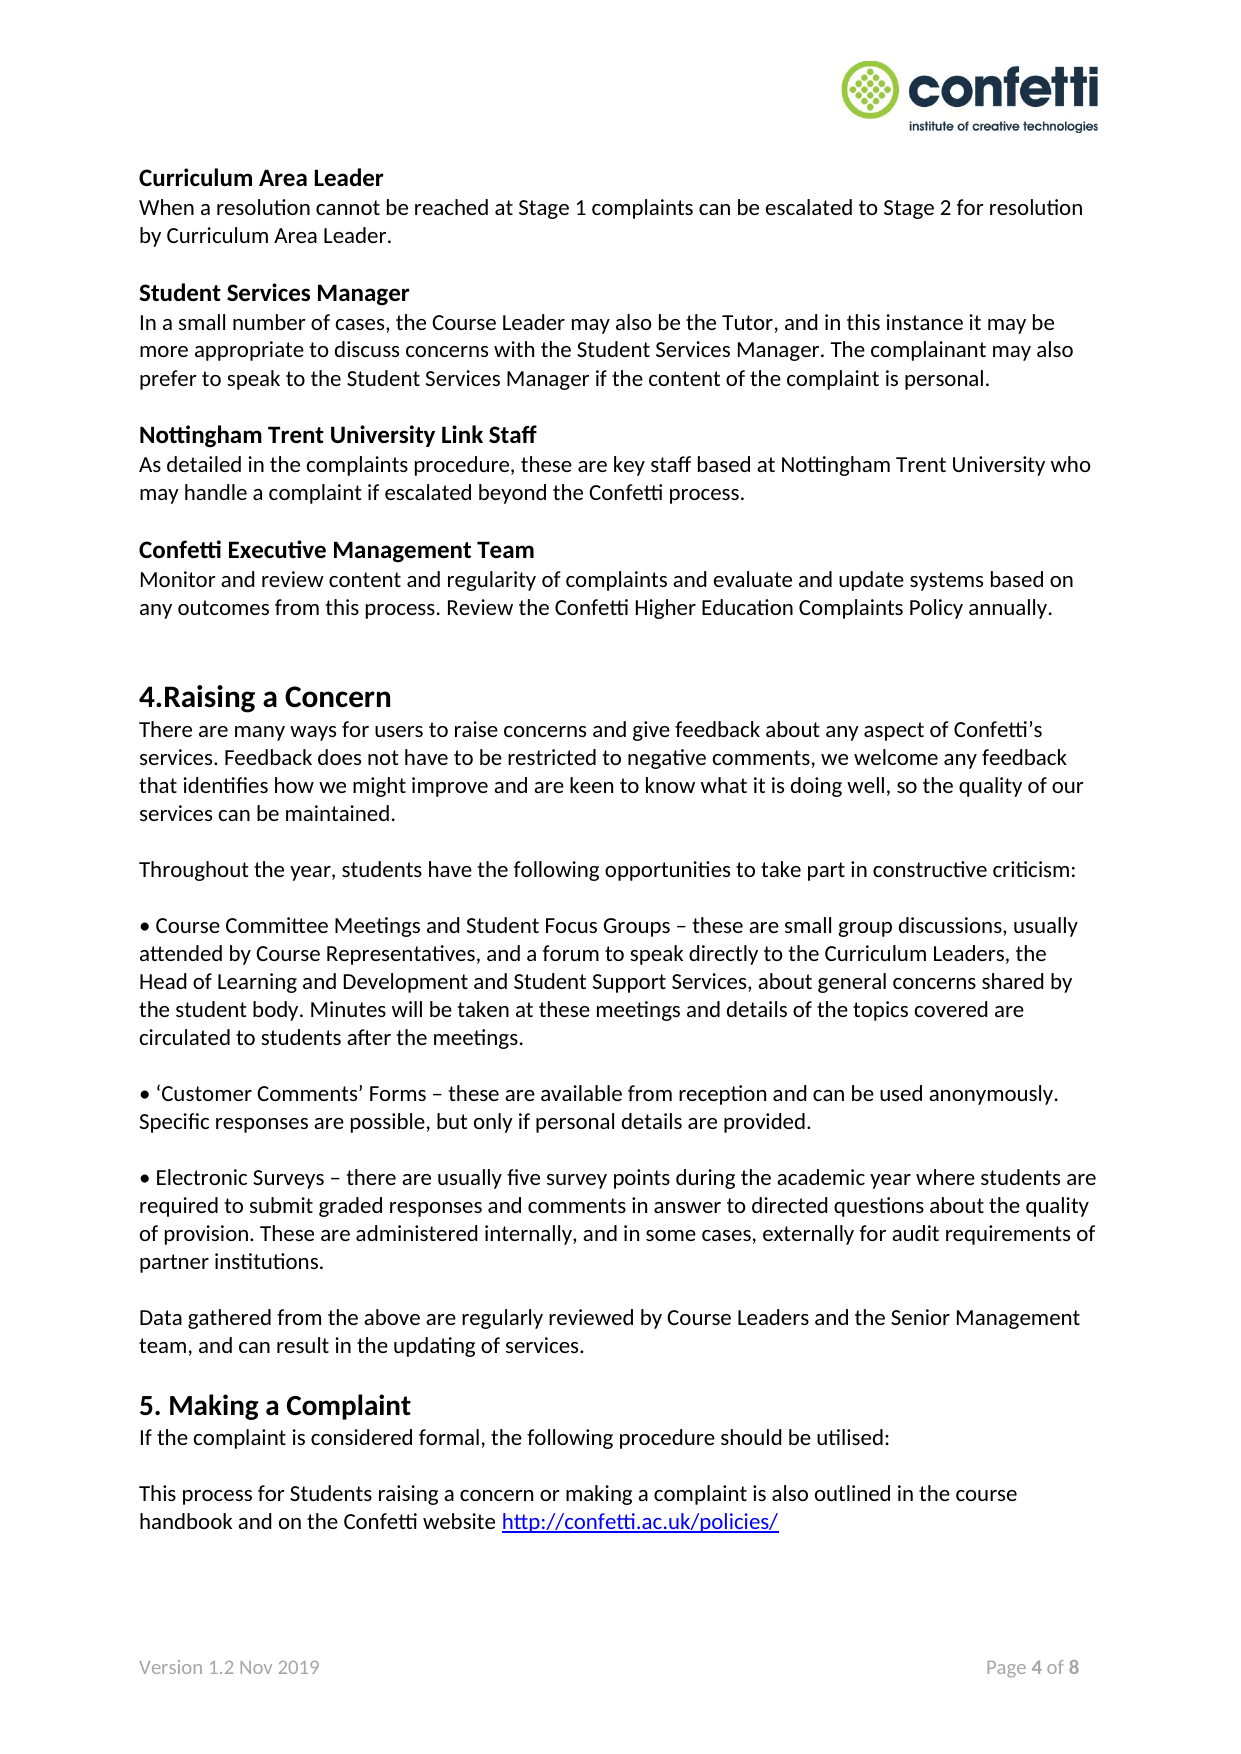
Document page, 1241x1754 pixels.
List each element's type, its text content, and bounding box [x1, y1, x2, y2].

text If the complaint is considered formal, the following procedure should be utilised: [139, 1423, 1101, 1451]
text Data gathered from the above are regularly reviewed by Course Leaders and the Senior Management team, and can result in the updating of services. [139, 1303, 1101, 1359]
text • Course Committee Meetings and Student Focus Groups – these are small group discussions, usually attended by Course Representatives, and a forum to speak directly to the Curriculum Leaders, the Head of Learning and Development and Student Support Services, about general concerns shared by the student body. Minutes will be taken at these meetings and details of the topics covered are circulated to students after the meetings. [139, 911, 1101, 1051]
text In a small number of cases, the Course Leader may also be the Tutor, and in this instance it may be more appropriate to discuss concerns with the Student Services Manager. The complainant may also prefer to speak to the Student Services Manager if the content of the complaint is personal. [139, 308, 1101, 392]
subtitle Student Services Manager [139, 277, 1101, 308]
text Curriculum Area Leader [139, 162, 1101, 193]
text • ‘Customer Comments’ Forms – these are available from reception and can be used anonymously. Specific responses are possible, but only if personal details are provided. [139, 1079, 1101, 1135]
text 4.Raising a Concern [139, 677, 1101, 715]
picture [841, 61, 1098, 133]
text As detailed in the complaints procedure, these are key staff based at Nottingham Trent University who may handle a complaint if escalated beyond the Confetti process. [139, 450, 1101, 506]
subtitle Nottingham Trent University Link Staff [139, 420, 1101, 450]
text When a resolution cannot be reached at Stage 1 complaints can be escalated to Stage 2 for resolution by Curriculum Area Leader. [139, 193, 1101, 249]
text This process for Students raising a concern or making a complaint is also outlined in the course handbook and on the Confetti website http://confetti.ac.uk/policies/ [139, 1479, 1101, 1535]
text Monitor and review content and regularity of complaints and evaluate and update systems based on any outcomes from this process. Review the Confetti Higher Education Complaints Policy annually. [139, 565, 1101, 621]
text Throughout the year, students have the following opportunities to take part in constructive criticism: [139, 855, 1101, 883]
text There are many ways for users to raise concerns and give feedback about any aspect of Confetti’s services. Feedback does not have to be restricted to negative comments, we welcome any feedback that identifies how we might improve and are keen to know what it is doing well, so the quality of our services can be maintained. [139, 715, 1101, 827]
subtitle Confetti Executive Management Team [139, 534, 1101, 565]
text • Electronic Surveys – there are usually five survey points during the academic year where students are required to submit graded responses and comments in answer to directed questions about the quality of provision. These are administered internally, and in some cases, externally for audit requirements of partner institutions. [139, 1163, 1101, 1275]
text 5. Making a Complaint [139, 1387, 1101, 1423]
